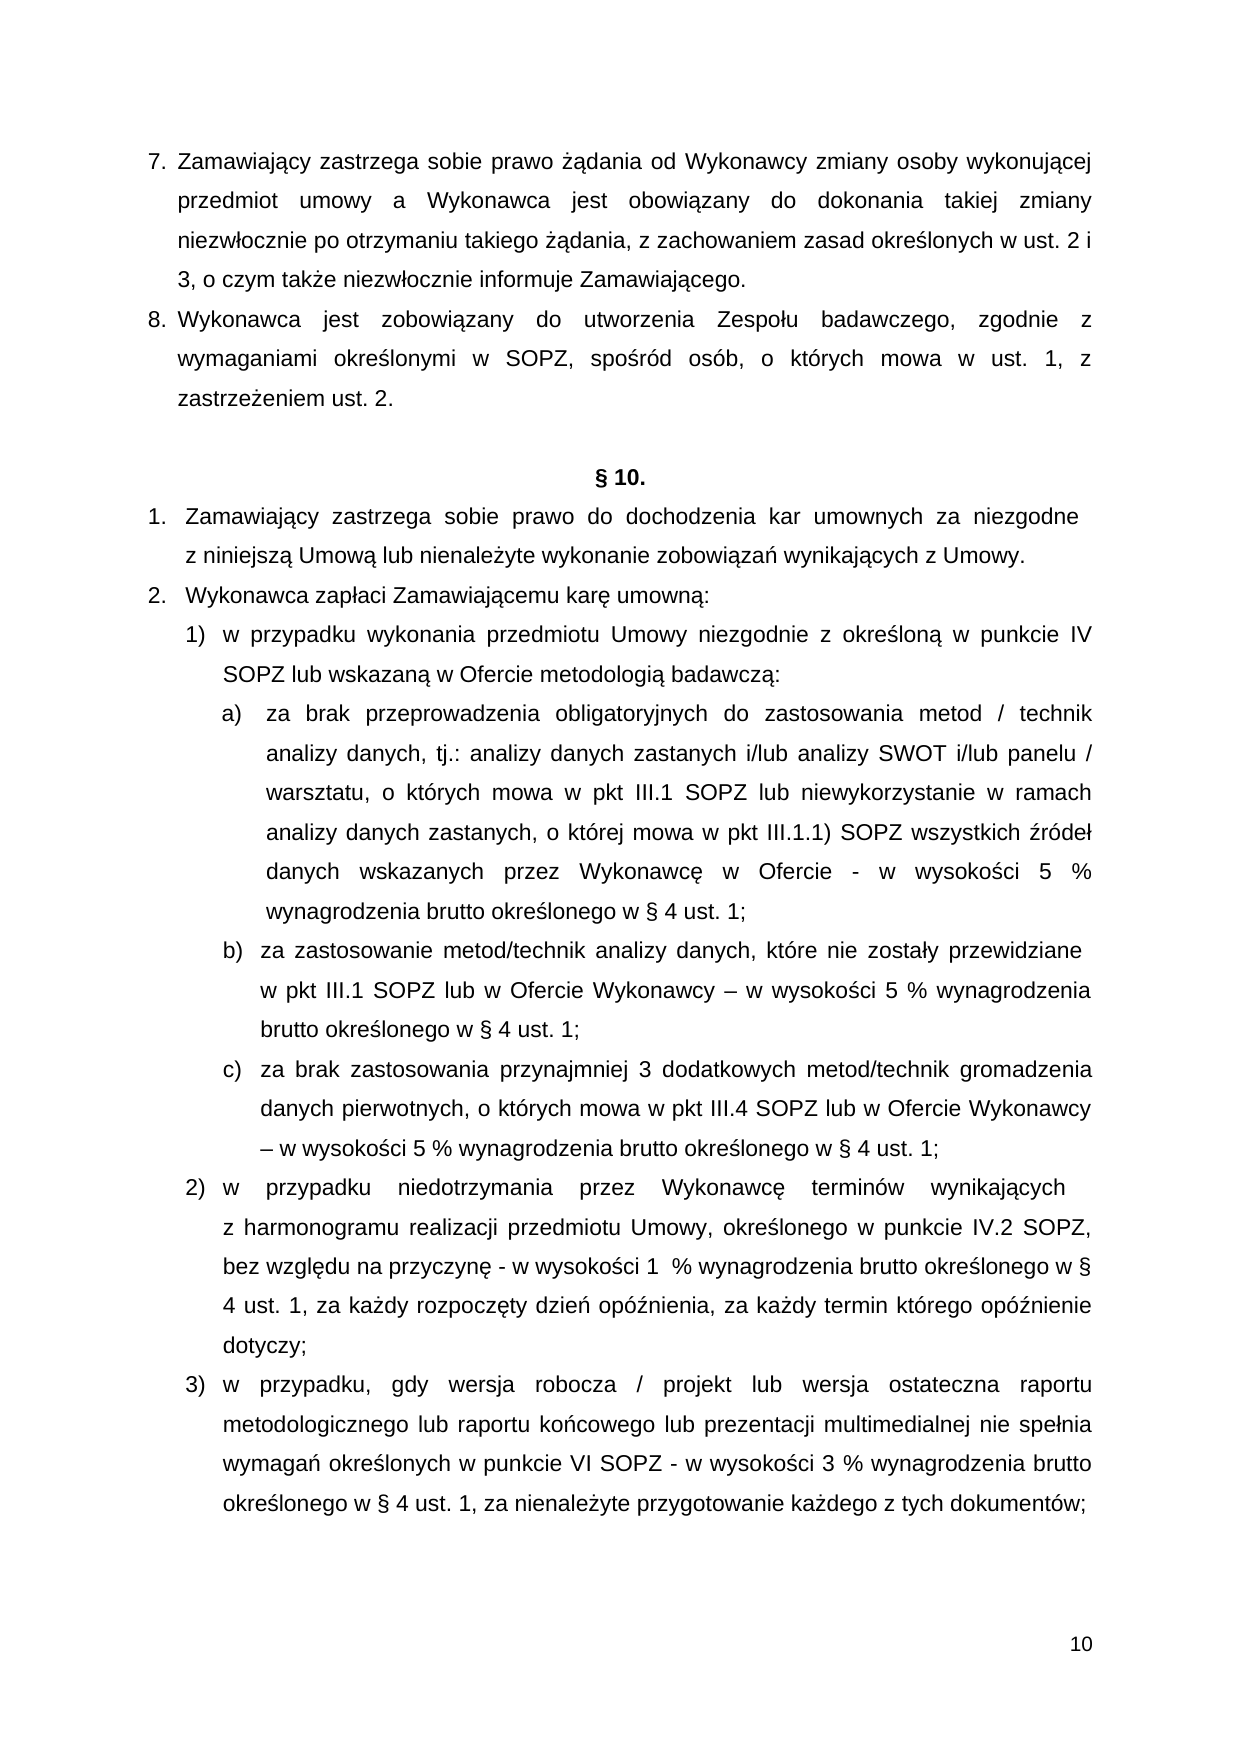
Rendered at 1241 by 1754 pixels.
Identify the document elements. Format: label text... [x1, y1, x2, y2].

list Wykonawca zapłaci Zamawiającemu karę umowną: [148, 582, 1093, 608]
list Zamawiający zastrzega sobie prawo żądania od Wykonawcy zmiany osoby wykonującej przedmiot umowy a Wykonawca jest obowiązany do dokonania takiej zmiany niezwłocznie po otrzymaniu takiego żądania, z zachowaniem zasad określonych w ust. 2 i 3, o czym także niezwłocznie informuje Zamawiającego. [148, 148, 1093, 292]
text § 10. [148, 463, 1093, 490]
list za brak przeprowadzenia obligatoryjnych do zastosowania metod / technik analizy danych, tj.: analizy danych zastanych i/lub analizy SWOT i/lub panelu / warsztatu, o których mowa w pkt III.1 SOPZ lub niewykorzystanie w ramach analizy danych zastanych, o której mowa w pkt III.1.1) SOPZ wszystkich źródeł danych wskazanych przez Wykonawcę w Ofercie - w wysokości 5 % wynagrodzenia brutto określonego w § 4 ust. 1; [221, 700, 1093, 924]
list w przypadku niedotrzymania przez Wykonawcę terminów wynikających z harmonogramu realizacji przedmiotu Umowy, określonego w punkcie IV.2 SOPZ, bez względu na przyczynę - w wysokości 1 % wynagrodzenia brutto określonego w § 4 ust. 1, za każdy rozpoczęty dzień opóźnienia, za każdy termin którego opóźnienie dotyczy; [185, 1174, 1093, 1358]
list Wykonawca jest zobowiązany do utworzenia Zespołu badawczego, zgodnie z wymaganiami określonymi w SOPZ, spośród osób, o których mowa w ust. 1, z zastrzeżeniem ust. 2. [148, 306, 1093, 411]
list za zastosowanie metod/technik analizy danych, które nie zostały przewidziane w pkt III.1 SOPZ lub w Ofercie Wykonawcy – w wysokości 5 % wynagrodzenia brutto określonego w § 4 ust. 1; [223, 937, 1093, 1042]
list w przypadku wykonania przedmiotu Umowy niezgodnie z określoną w punkcie IV SOPZ lub wskazaną w Ofercie metodologią badawczą: [185, 621, 1093, 687]
list w przypadku, gdy wersja robocza / projekt lub wersja ostateczna raportu metodologicznego lub raportu końcowego lub prezentacji multimedialnej nie spełnia wymagań określonych w punkcie VI SOPZ - w wysokości 3 % wynagrodzenia brutto określonego w § 4 ust. 1, za nienależyte przygotowanie każdego z tych dokumentów; [185, 1371, 1093, 1516]
list Zamawiający zastrzega sobie prawo do dochodzenia kar umownych za niezgodne z niniejszą Umową lub nienależyte wykonanie zobowiązań wynikających z Umowy. [148, 503, 1093, 569]
list za brak zastosowania przynajmniej 3 dodatkowych metod/technik gromadzenia danych pierwotnych, o których mowa w pkt III.4 SOPZ lub w Ofercie Wykonawcy – w wysokości 5 % wynagrodzenia brutto określonego w § 4 ust. 1; [223, 1056, 1093, 1161]
